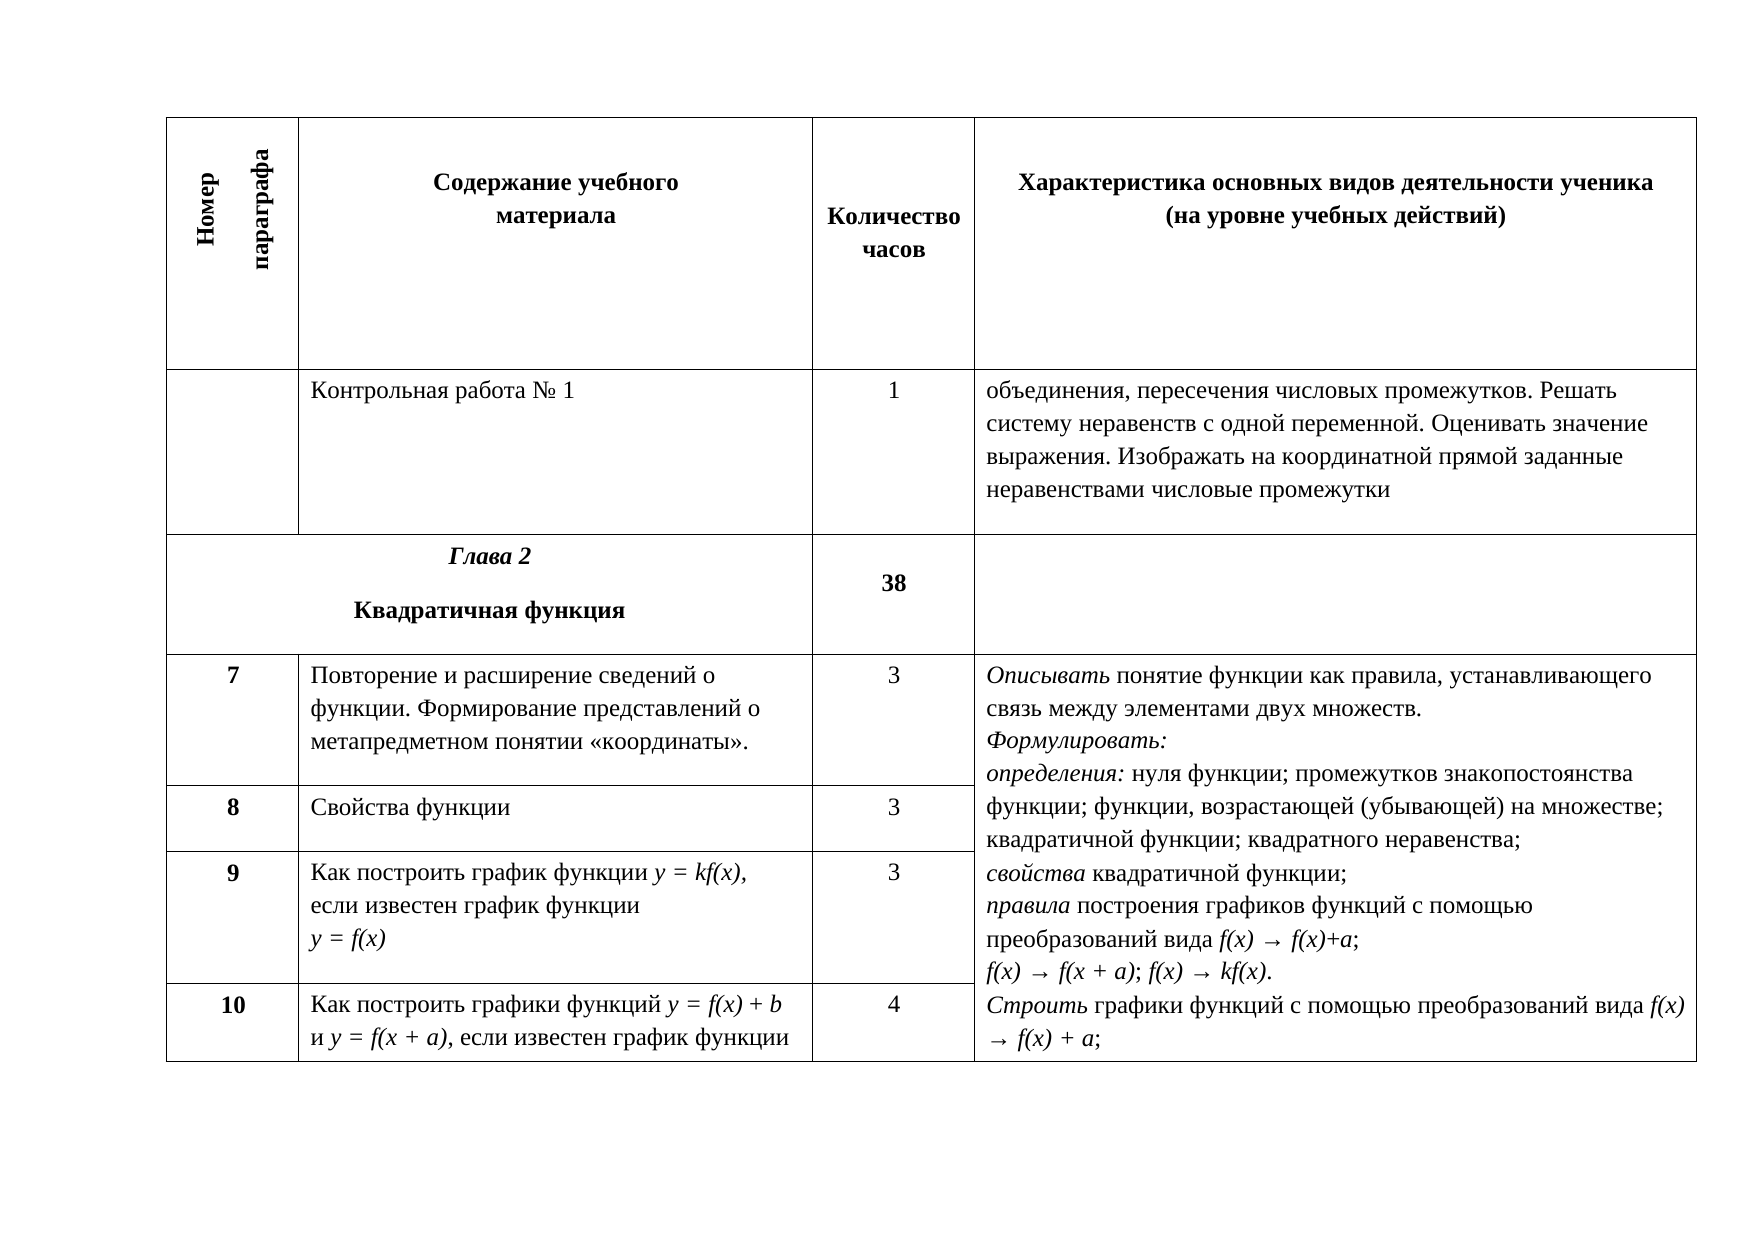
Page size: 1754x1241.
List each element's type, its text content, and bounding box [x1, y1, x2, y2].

table_cell 3 [813, 852, 974, 983]
table_cell объединения, пересечения числовых промежутков. Решать систему неравенств с одной переменной. Оценивать значение выражения. Изображать на координатной прямой заданные неравенствами числовые промежутки [975, 370, 1696, 534]
table_header Количество часов [813, 118, 974, 369]
table_cell [975, 535, 1696, 653]
table_cell 4 [813, 984, 974, 1061]
table_cell [167, 370, 298, 534]
table_header Содержание учебного материала [299, 118, 812, 369]
table_header Характеристика основных видов деятельности ученика (на уровне учебных действий) [975, 118, 1696, 369]
table_cell Глава 2 Квадратичная функция [167, 535, 812, 653]
table_cell Как построить график функции y = kf(x), если известен график функции y = f(x) [299, 852, 812, 983]
table_cell Свойства функции [299, 786, 812, 851]
table_cell 3 [813, 655, 974, 785]
table_cell Повторение и расширение сведений о функции. Формирование представлений о метапредметном понятии «координаты». [299, 655, 812, 785]
table_cell 38 [813, 535, 974, 653]
table_header Номер параграфа [167, 118, 298, 369]
table_cell 10 [167, 984, 298, 1061]
table_cell 3 [813, 786, 974, 851]
table_cell 9 [167, 852, 298, 983]
table_cell 8 [167, 786, 298, 851]
table_cell Контрольная работа № 1 [299, 370, 812, 534]
table_cell Описывать понятие функции как правила, устанавливающего связь между элементами двух множеств. Формулировать: определения: нуля функции; промежутков знакопостоянства функции; функции, возрастающей (убывающей) на множестве; квадратичной функции; квадратного неравенства; свойства квадратичной функции; правила построения графиков функций с помощью преобразований вида f(x) → f(x)+а; f(x) → f(x + а); f(x) → kf(x). Строить графики функций с помощью преобразований вида f(x) → f(x) + а; [975, 655, 1696, 1061]
table_cell 7 [167, 655, 298, 785]
table_cell Как построить графики функций y = f(x) + b и y = f(x + a), если известен график функции [299, 984, 812, 1061]
table_cell 1 [813, 370, 974, 534]
